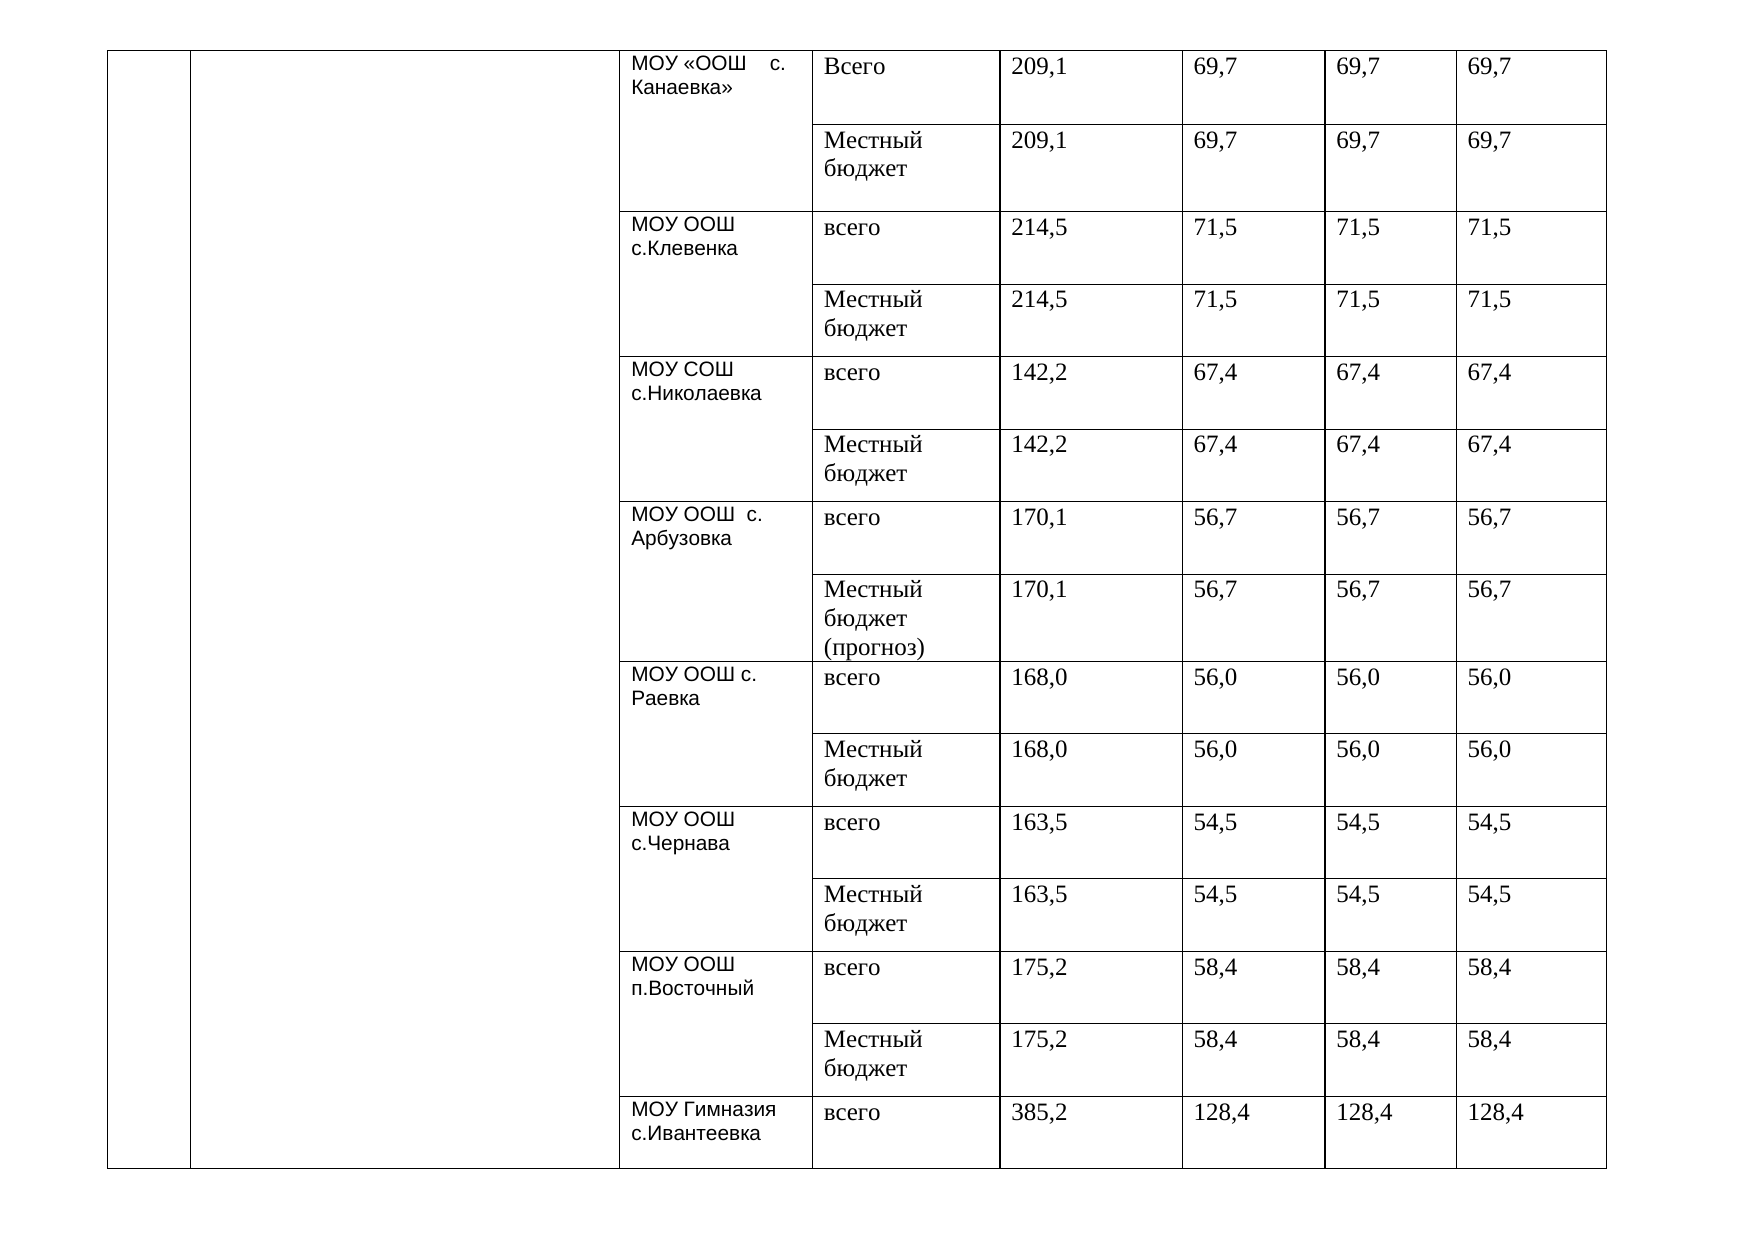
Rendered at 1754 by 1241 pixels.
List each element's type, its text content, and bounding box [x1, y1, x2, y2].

table_cell 214,5 [1001, 212, 1182, 283]
table_cell всего [813, 807, 999, 878]
table_cell 56,7 [1326, 575, 1456, 661]
table_cell 58,4 [1183, 1024, 1324, 1096]
table_cell 54,5 [1457, 807, 1606, 878]
table_cell 58,4 [1326, 1024, 1456, 1096]
table_cell всего [813, 357, 999, 428]
table_cell Всего [813, 51, 999, 124]
table_cell 128,4 [1183, 1097, 1324, 1168]
table_cell 163,5 [1001, 879, 1182, 951]
table_cell МОУ ООШ с. Раевка [620, 662, 812, 806]
table_cell 67,4 [1457, 430, 1606, 501]
table_cell 69,7 [1326, 51, 1456, 124]
table_cell Местный бюджет [813, 430, 999, 501]
table_cell 56,0 [1457, 734, 1606, 806]
table_cell 71,5 [1457, 285, 1606, 356]
table_cell МОУ СОШ с.Николаевка [620, 357, 812, 501]
table_cell 209,1 [1001, 125, 1182, 211]
table_cell Местный бюджет [813, 1024, 999, 1096]
table_cell всего [813, 212, 999, 283]
table_cell 69,7 [1457, 51, 1606, 124]
table_cell 128,4 [1457, 1097, 1606, 1168]
table_cell 170,1 [1001, 502, 1182, 573]
table_cell 67,4 [1183, 357, 1324, 428]
table_cell всего [813, 1097, 999, 1168]
table_cell 58,4 [1183, 952, 1324, 1023]
table_cell 170,1 [1001, 575, 1182, 661]
table_cell 58,4 [1457, 952, 1606, 1023]
table_cell МОУ ООШ с.Чернава [620, 807, 812, 951]
table_cell 128,4 [1326, 1097, 1456, 1168]
table_cell Местный бюджет [813, 879, 999, 951]
table_cell МОУ «ООШ с. Канаевка» [620, 51, 812, 211]
table_cell 168,0 [1001, 662, 1182, 733]
table_cell 69,7 [1326, 125, 1456, 211]
table_cell 58,4 [1457, 1024, 1606, 1096]
table_cell 67,4 [1457, 357, 1606, 428]
table_cell 214,5 [1001, 285, 1182, 356]
table_cell 69,7 [1183, 125, 1324, 211]
table_cell 56,7 [1457, 502, 1606, 573]
table_cell всего [813, 952, 999, 1023]
table_cell МОУ ООШ п.Восточный [620, 952, 812, 1096]
table_cell 71,5 [1183, 285, 1324, 356]
table_cell 163,5 [1001, 807, 1182, 878]
table_cell 56,0 [1326, 662, 1456, 733]
table_cell 69,7 [1457, 125, 1606, 211]
table_cell 168,0 [1001, 734, 1182, 806]
table_cell 54,5 [1457, 879, 1606, 951]
table_cell 175,2 [1001, 952, 1182, 1023]
table_cell Местный бюджет [813, 734, 999, 806]
table_cell 69,7 [1183, 51, 1324, 124]
table_cell 58,4 [1326, 952, 1456, 1023]
table_cell МОУ ООШ с. Арбузовка [620, 502, 812, 661]
table_cell 67,4 [1326, 357, 1456, 428]
table_cell 54,5 [1183, 807, 1324, 878]
table_cell 56,0 [1457, 662, 1606, 733]
table_cell всего [813, 662, 999, 733]
table_cell 56,7 [1183, 575, 1324, 661]
table_cell 71,5 [1183, 212, 1324, 283]
table_cell 56,7 [1326, 502, 1456, 573]
table_cell 175,2 [1001, 1024, 1182, 1096]
table_cell 142,2 [1001, 430, 1182, 501]
table_cell 56,7 [1183, 502, 1324, 573]
table_cell 56,0 [1183, 662, 1324, 733]
table_cell 56,0 [1326, 734, 1456, 806]
table_cell Местный бюджет [813, 285, 999, 356]
table_cell 385,2 [1001, 1097, 1182, 1168]
table_cell 54,5 [1183, 879, 1324, 951]
table_cell 54,5 [1326, 807, 1456, 878]
table_cell Местный бюджет [813, 125, 999, 211]
table_cell 71,5 [1326, 212, 1456, 283]
table_cell Местный бюджет (прогноз) [813, 575, 999, 661]
table_cell 71,5 [1326, 285, 1456, 356]
table_cell 56,0 [1183, 734, 1324, 806]
table_cell 209,1 [1001, 51, 1182, 124]
table_cell 71,5 [1457, 212, 1606, 283]
table_cell 142,2 [1001, 357, 1182, 428]
table_cell всего [813, 502, 999, 573]
table_cell 56,7 [1457, 575, 1606, 661]
table_cell 67,4 [1326, 430, 1456, 501]
table_cell 67,4 [1183, 430, 1324, 501]
table_cell МОУ ООШ с.Клевенка [620, 212, 812, 356]
table_cell 54,5 [1326, 879, 1456, 951]
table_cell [620, 1097, 812, 1168]
